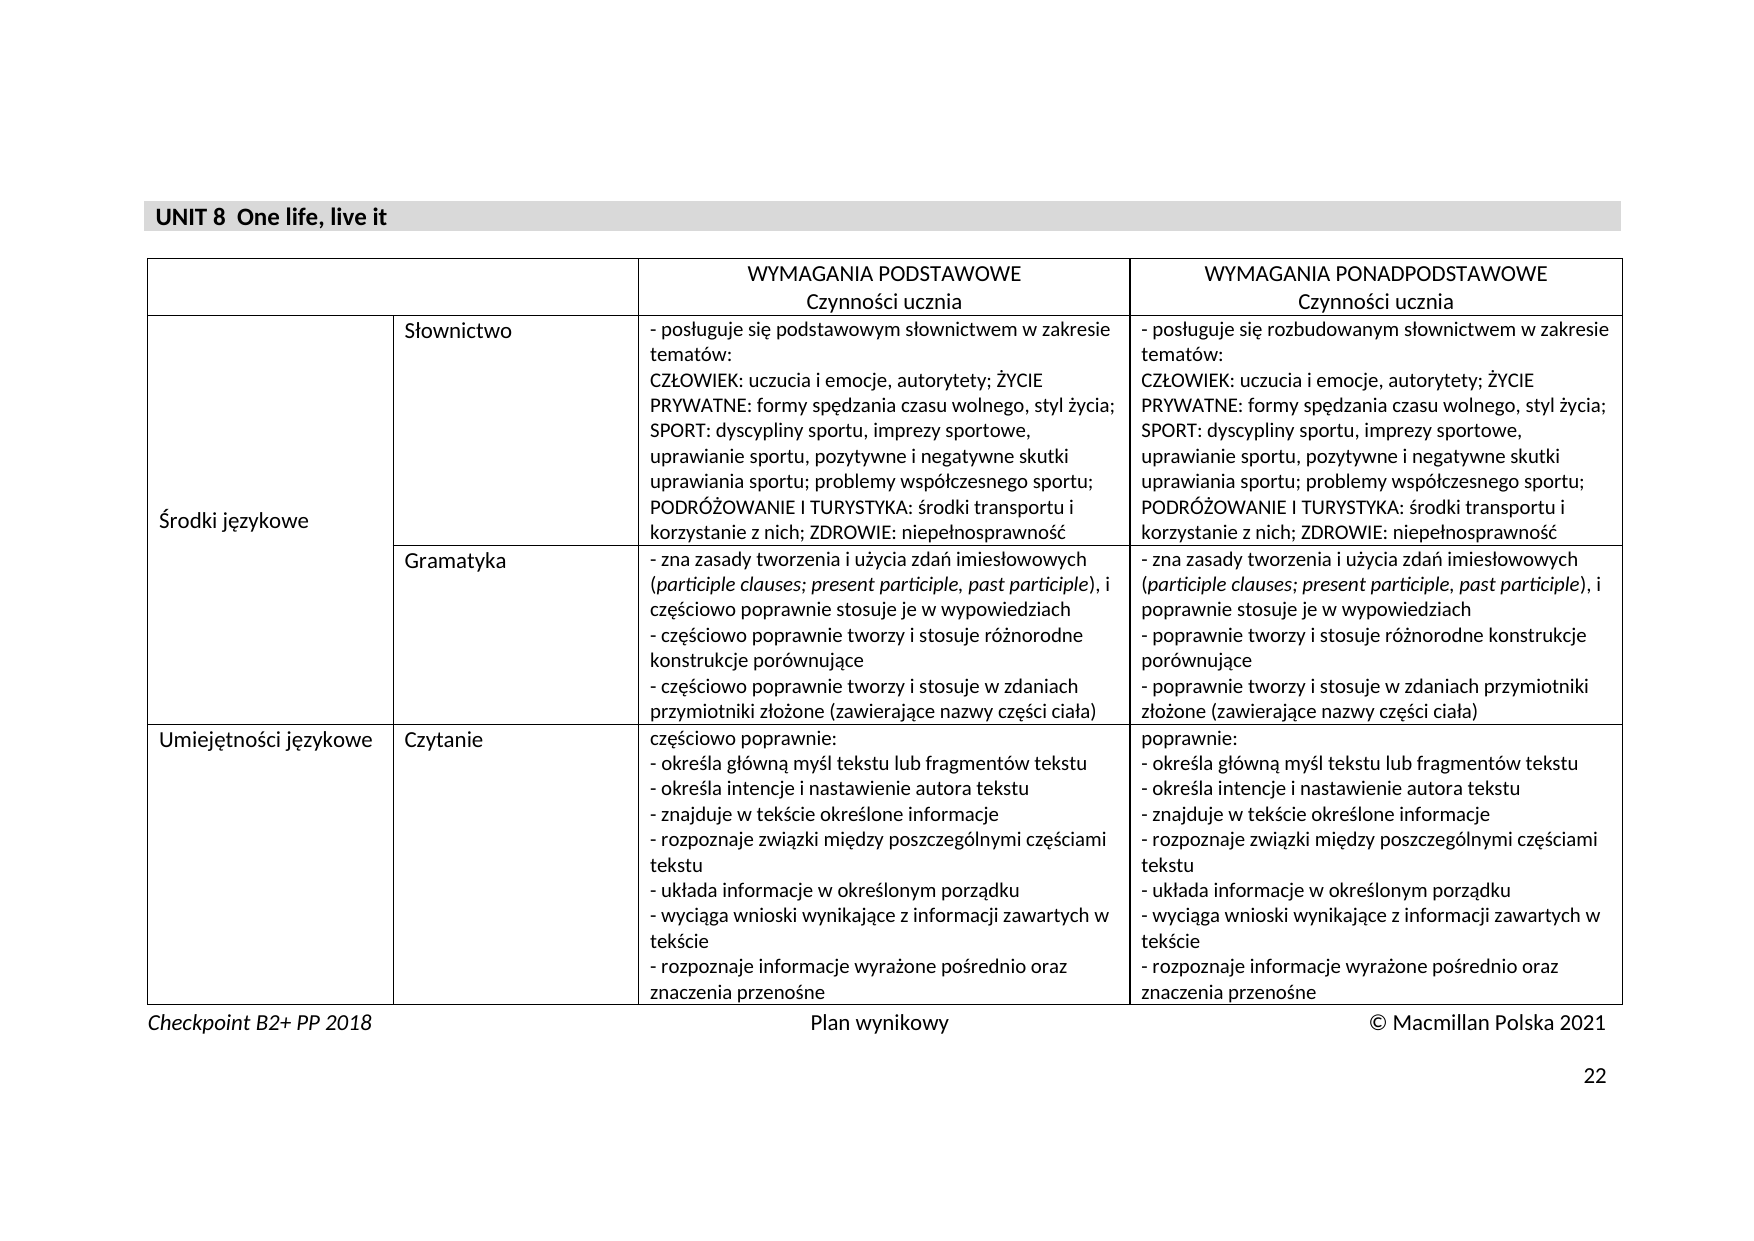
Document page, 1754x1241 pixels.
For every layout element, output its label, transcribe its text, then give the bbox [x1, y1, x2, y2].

table_cell - posługuje się podstawowym słownictwem w zakresie tematów: CZŁOWIEK: uczucia i emocje, autorytety; ŻYCIE PRYWATNE: formy spędzania czasu wolnego, styl życia; SPORT: dyscypliny sportu, imprezy sportowe, uprawianie sportu, pozytywne i negatywne skutki uprawiania sportu; problemy współczesnego sportu; PODRÓŻOWANIE I TURYSTYKA: środki transportu i korzystanie z nich; ZDROWIE: niepełnosprawność [639, 316, 1129, 545]
table_header WYMAGANIA PODSTAWOWE Czynności ucznia [639, 259, 1129, 315]
table_cell Gramatyka [394, 546, 638, 724]
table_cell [148, 725, 393, 1004]
table_cell - zna zasady tworzenia i użycia zdań imiesłowowych (participle clauses; present participle, past participle), i poprawnie stosuje je w wypowiedziach - poprawnie tworzy i stosuje różnorodne konstrukcje porównujące - poprawnie tworzy i stosuje w zdaniach przymiotniki złożone (zawierające nazwy części ciała) [1131, 546, 1622, 724]
table_cell - posługuje się rozbudowanym słownictwem w zakresie tematów: CZŁOWIEK: uczucia i emocje, autorytety; ŻYCIE PRYWATNE: formy spędzania czasu wolnego, styl życia; SPORT: dyscypliny sportu, imprezy sportowe, uprawianie sportu, pozytywne i negatywne skutki uprawiania sportu; problemy współczesnego sportu; PODRÓŻOWANIE I TURYSTYKA: środki transportu i korzystanie z nich; ZDROWIE: niepełnosprawność [1131, 316, 1622, 545]
table_cell Słownictwo [394, 316, 638, 545]
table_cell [639, 725, 1129, 1004]
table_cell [1131, 725, 1622, 1004]
table_cell - zna zasady tworzenia i użycia zdań imiesłowowych (participle clauses; present participle, past participle), i częściowo poprawnie stosuje je w wypowiedziach - częściowo poprawnie tworzy i stosuje różnorodne konstrukcje porównujące - częściowo poprawnie tworzy i stosuje w zdaniach przymiotniki złożone (zawierające nazwy części ciała) [639, 546, 1129, 724]
table_cell Czytanie [394, 725, 638, 1004]
table_header [148, 259, 638, 315]
table_header WYMAGANIA PONADPODSTAWOWE Czynności ucznia [1131, 259, 1622, 315]
table_cell Środki językowe [148, 316, 393, 724]
table_header UNIT 8 One life, live it [144, 201, 1621, 231]
